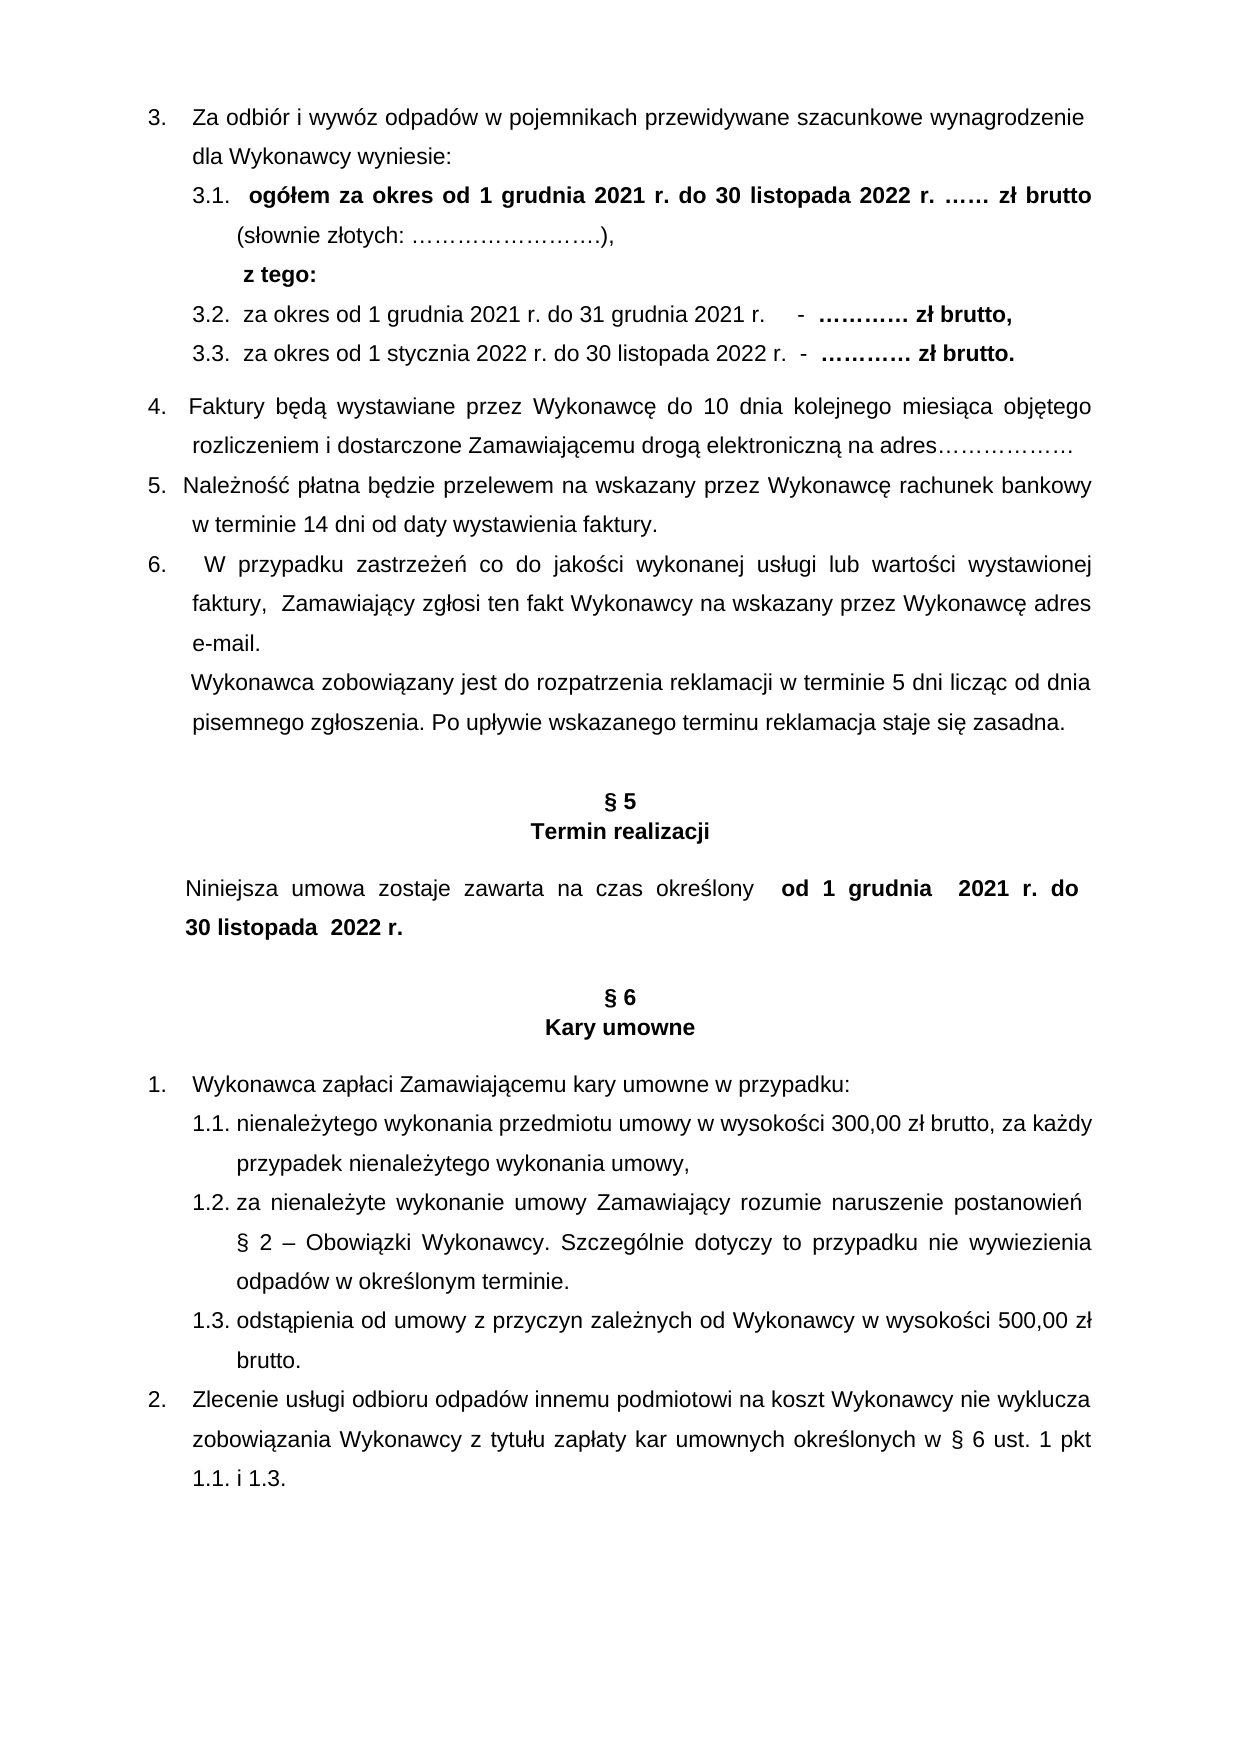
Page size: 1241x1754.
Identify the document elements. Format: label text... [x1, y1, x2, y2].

text Niniejsza umowa zostaje zawarta na czas określony od 1 grudnia 2021 r. do 30 listopada 2022 r. [185, 874, 1092, 940]
text § 5 [148, 788, 1092, 814]
text 6. W przypadku zastrzeżeń co do jakości wykonanej usługi lub wartości wystawionej faktury, Zamawiający zgłosi ten fakt Wykonawcy na wskazany przez Wykonawcę adres e-mail. [148, 551, 1092, 656]
list 3.3. za okres od 1 stycznia 2022 r. do 30 listopada 2022 r. - ………… zł brutto. [192, 340, 1092, 367]
list Zlecenie usługi odbioru odpadów innemu podmiotowi na koszt Wykonawcy nie wyklucza zobowiązania Wykonawcy z tytułu zapłaty kar umownych określonych w § 6 ust. 1 pkt 1.1. i 1.3. [148, 1386, 1091, 1492]
text Wykonawca zobowiązany jest do rozpatrzenia reklamacji w terminie 5 dni licząc od dnia pisemnego zgłoszenia. Po upływie wskazanego terminu reklamacja staje się zasadna. [148, 669, 1092, 735]
text 4. Faktury będą wystawiane przez Wykonawcę do 10 dnia kolejnego miesiąca objętego rozliczeniem i dostarczone Zamawiającemu drogą elektroniczną na adres……………… [148, 393, 1092, 459]
list odstąpienia od umowy z przyczyn zależnych od Wykonawcy w wysokości 500,00 zł brutto. [192, 1307, 1092, 1373]
list z tego: [192, 261, 1092, 288]
list 3.2. za okres od 1 grudnia 2021 r. do 31 grudnia 2021 r. - ………… zł brutto, [192, 301, 1092, 327]
list Wykonawca zapłaci Zamawiającemu kary umowne w przypadku: [148, 1071, 1092, 1097]
list Za odbiór i wywóz odpadów w pojemnikach przewidywane szacunkowe wynagrodzenie dla Wykonawcy wyniesie: [148, 103, 1092, 169]
list za nienależyte wykonanie umowy Zamawiający rozumie naruszenie postanowień § 2 – Obowiązki Wykonawcy. Szczególnie dotyczy to przypadku nie wywiezienia odpadów w określonym terminie. [192, 1189, 1092, 1294]
text Kary umowne [148, 1014, 1092, 1040]
text § 6 [148, 984, 1092, 1010]
text Termin realizacji [148, 818, 1092, 844]
list nienależytego wykonania przedmiotu umowy w wysokości 300,00 zł brutto, za każdy przypadek nienależytego wykonania umowy, [192, 1110, 1092, 1176]
list 3.1. ogółem za okres od 1 grudnia 2021 r. do 30 listopada 2022 r. …… zł brutto (słownie złotych: …………………….), [192, 182, 1092, 248]
text 5. Należność płatna będzie przelewem na wskazany przez Wykonawcę rachunek bankowy w terminie 14 dni od daty wystawienia faktury. [148, 472, 1092, 538]
